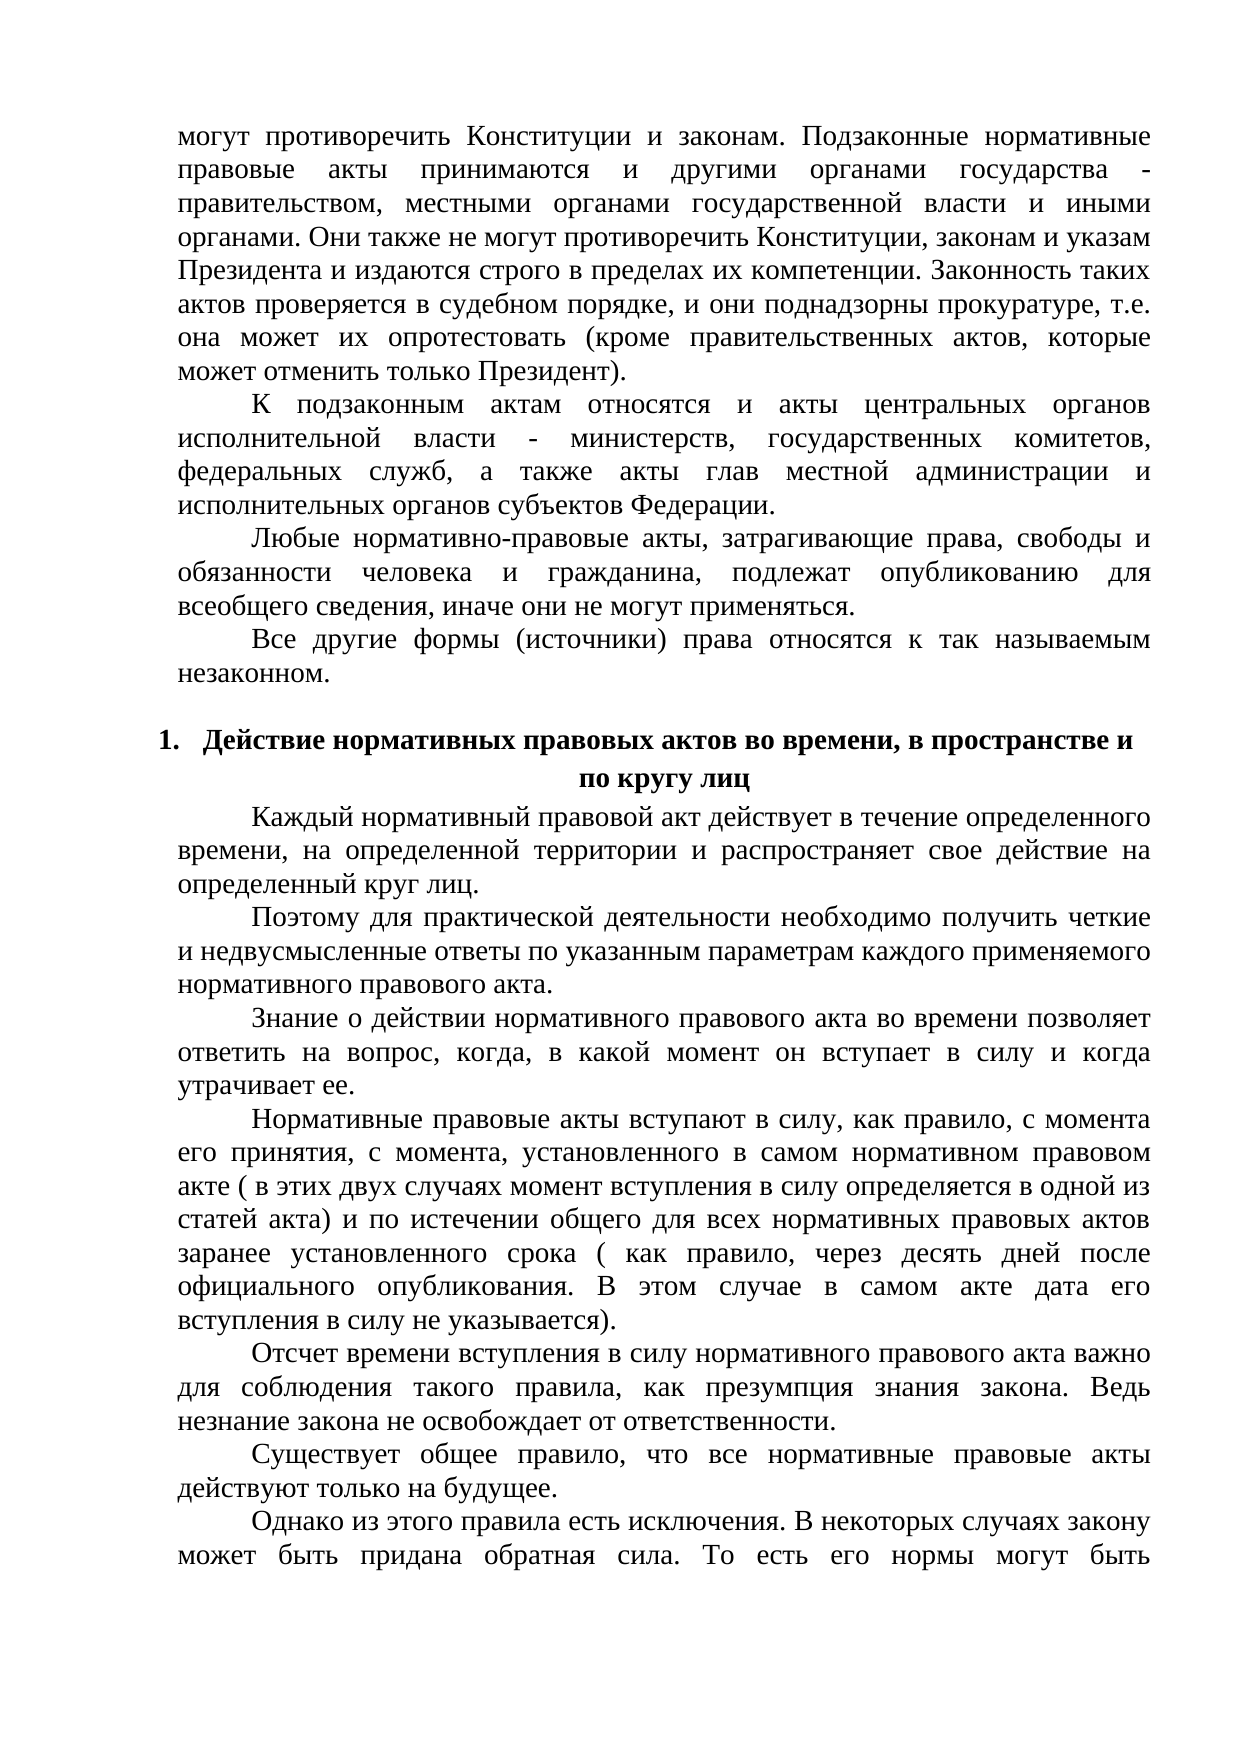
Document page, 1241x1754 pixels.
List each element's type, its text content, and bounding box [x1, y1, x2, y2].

text Знание о действии нормативного правового акта во времени позволяет ответить на вопрос, когда, в какой момент он вступает в силу и когда утрачивает ее. [177, 1000, 1152, 1101]
text Отсчет времени вступления в силу нормативного правового акта важно для соблюдения такого правила, как презумпция знания закона. Ведь незнание закона не освобождает от ответственности. [177, 1336, 1152, 1436]
text Существует общее правило, что все нормативные правовые акты действуют только на будущее. [177, 1436, 1152, 1503]
text Нормативные правовые акты вступают в силу, как правило, с момента его принятия, с момента, установленного в самом нормативном правовом акте ( в этих двух случаях момент вступления в силу определяется в одной из статей акта) и по истечении общего для всех нормативных правовых актов заранее установленного срока ( как правило, через десять дней после официального опубликования. В этом случае в самом акте дата его вступления в силу не указывается). [177, 1101, 1152, 1336]
text Каждый нормативный правовой акт действует в течение определенного времени, на определенной территории и распространяет свое действие на определенный круг лиц. [177, 799, 1152, 899]
text К подзаконным актам относятся и акты центральных органов исполнительной власти - министерств, государственных комитетов, федеральных служб, а также акты глав местной администрации и исполнительных органов субъектов Федерации. [177, 386, 1152, 521]
list Действие нормативных правовых актов во времени, в пространстве и по кругу лиц [140, 722, 1152, 794]
text Все другие формы (источники) права относятся к так называемым незаконном. [177, 621, 1152, 688]
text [177, 118, 1152, 386]
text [177, 1503, 1152, 1570]
text Поэтому для практической деятельности необходимо получить четкие и недвусмысленные ответы по указанным параметрам каждого применяемого нормативного правового акта. [177, 899, 1152, 1000]
text Любые нормативно-правовые акты, затрагивающие права, свободы и обязанности человека и гражданина, подлежат опубликованию для всеобщего сведения, иначе они не могут применяться. [177, 521, 1152, 621]
